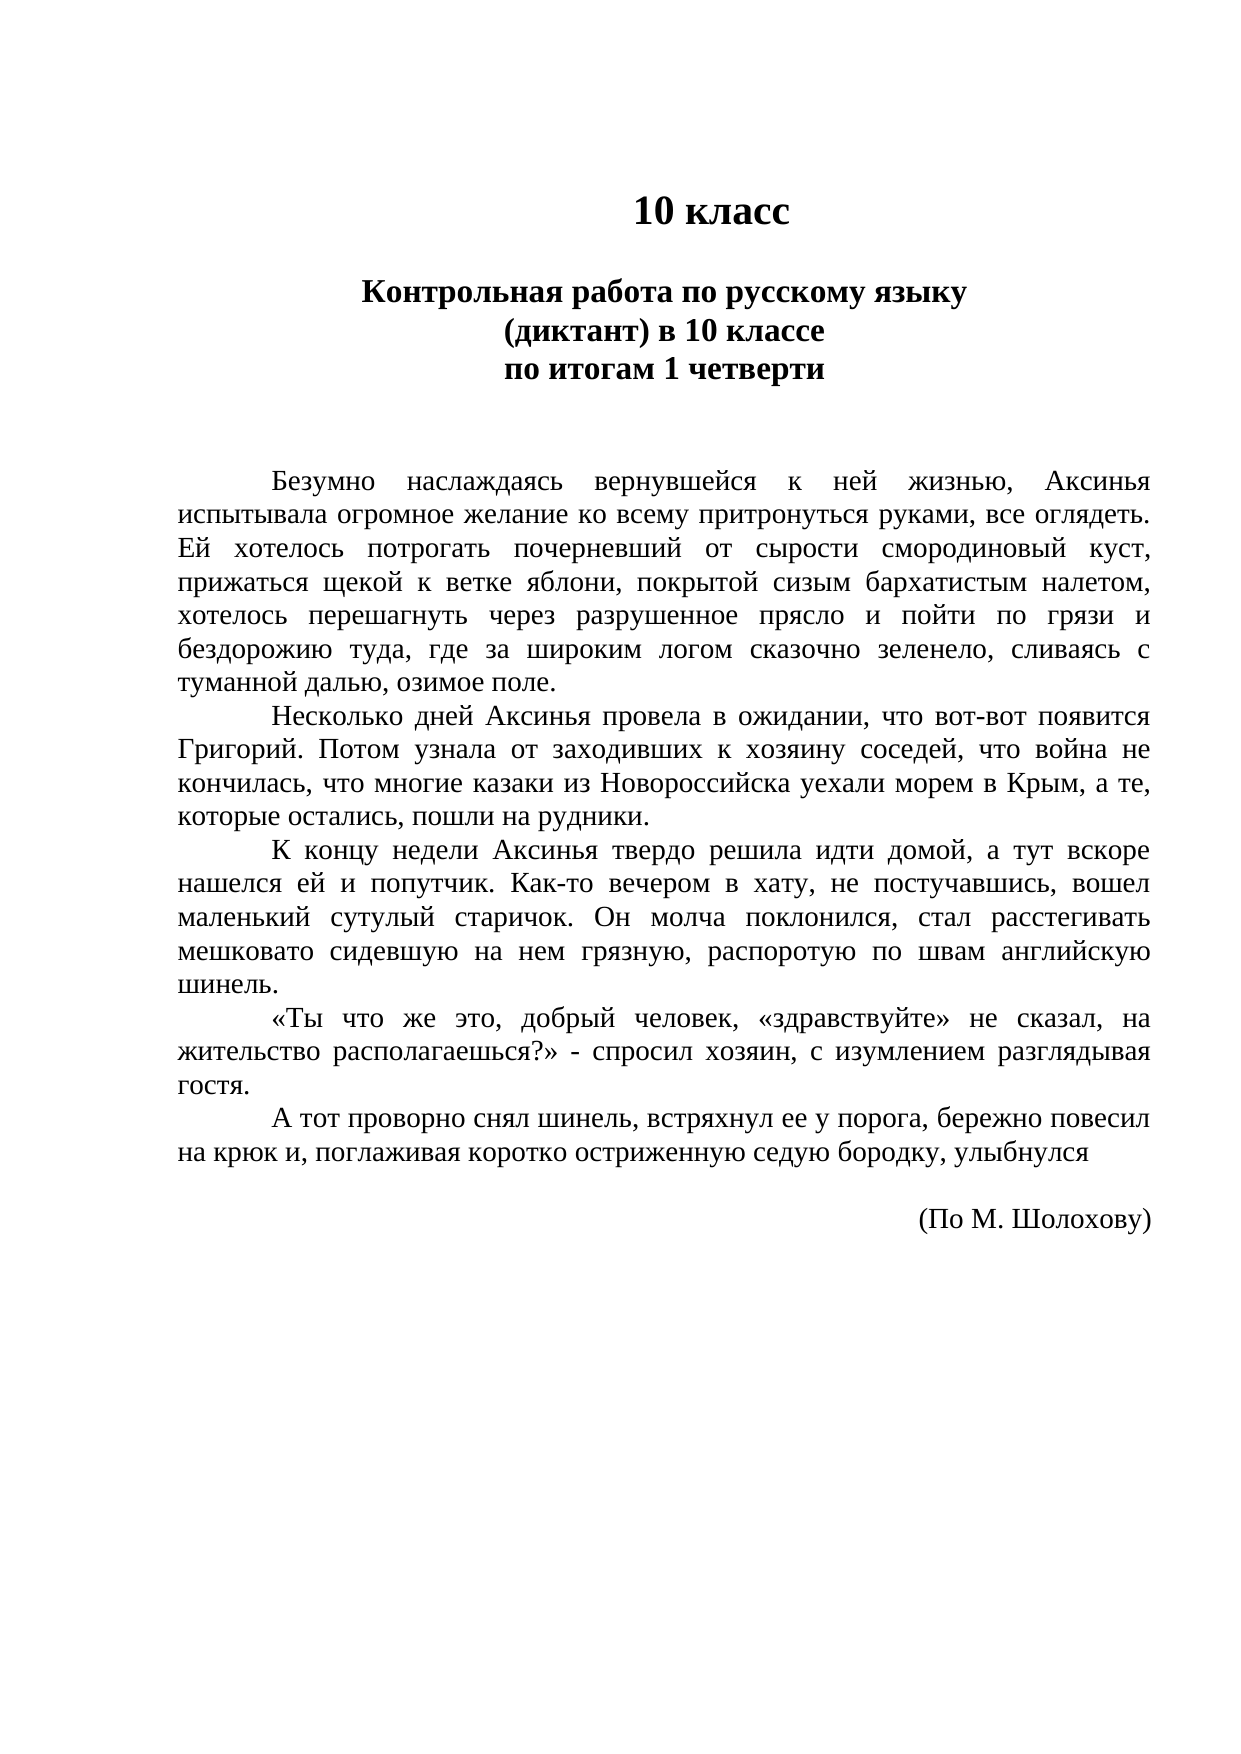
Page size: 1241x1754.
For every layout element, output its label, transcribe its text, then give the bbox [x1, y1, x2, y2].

text Несколько дней Аксинья провела в ожидании, что вот-вот появится Григорий. Потом узнала от заходивших к хозяину соседей, что война не кончилась, что многие казаки из Новороссийска уехали морем в Крым, а те, которые остались, пошли на рудники. [177, 698, 1152, 832]
text (диктант) в 10 классе [177, 310, 1152, 348]
text (По М. Шолохову) [177, 1201, 1152, 1234]
text по итогам 1 четверти [177, 348, 1152, 386]
text Контрольная работа по русскому языку [177, 271, 1152, 310]
text «Ты что же это, добрый человек, «здравствуйте» не сказал, на жительство располагаешься?» - спросил хозяин, с изумлением разглядывая гостя. [177, 1000, 1152, 1100]
text Безумно наслаждаясь вернувшейся к ней жизнью, Аксинья испытывала огромное желание ко всему притронуться руками, все оглядеть. Ей хотелось потрогать почерневший от сырости смородиновый куст, прижаться щекой к ветке яблони, покрытой сизым бархатистым налетом, хотелось перешагнуть через разрушенное прясло и пойти по грязи и бездорожию туда, где за широким логом сказочно зеленело, сливаясь с туманной далью, озимое поле. [177, 463, 1152, 698]
text 10 класс [271, 185, 1152, 233]
text А тот проворно снял шинель, встряхнул ее у порога, бережно повесил на крюк и, поглаживая коротко остриженную седую бородку, улыбнулся [177, 1100, 1152, 1167]
text К концу недели Аксинья твердо решила идти домой, а тут вскоре нашелся ей и попутчик. Как-то вечером в хату, не постучавшись, вошел маленький сутулый старичок. Он молча поклонился, стал расстегивать мешковато сидевшую на нем грязную, распоротую по швам английскую шинель. [177, 832, 1152, 1000]
